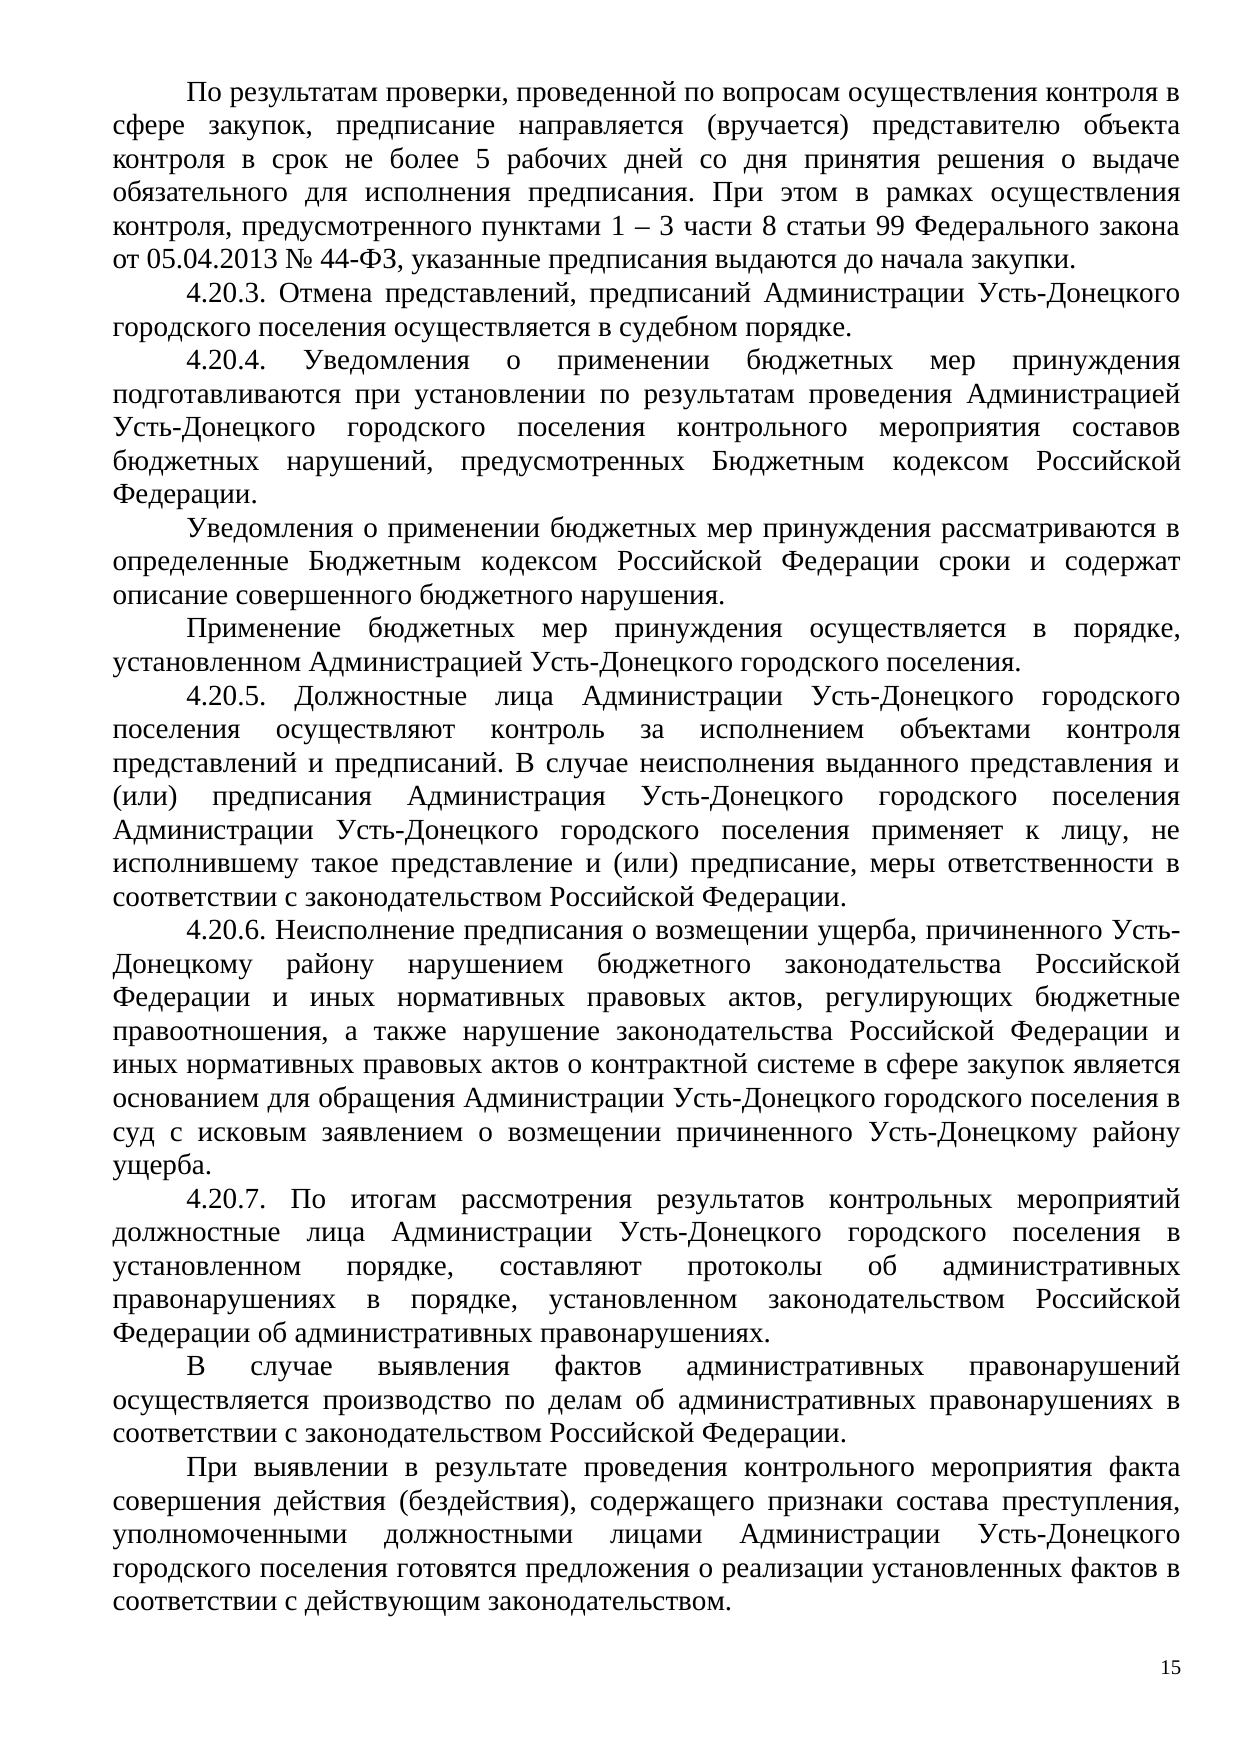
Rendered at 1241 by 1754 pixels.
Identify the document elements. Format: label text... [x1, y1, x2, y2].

text В случае выявления фактов административных правонарушений осуществляется производство по делам об административных правонарушениях в соответствии с законодательством Российской Федерации. [112, 1348, 1181, 1449]
text 4.20.6. Неисполнение предписания о возмещении ущерба, причиненного Усть-Донецкому району нарушением бюджетного законодательства Российской Федерации и иных нормативных правовых актов, регулирующих бюджетные правоотношения, а также нарушение законодательства Российской Федерации и иных нормативных правовых актов о контрактной системе в сфере закупок является основанием для обращения Администрации Усть-Донецкого городского поселения в суд с исковым заявлением о возмещении причиненного Усть-Донецкому району ущерба. [112, 912, 1181, 1181]
text 4.20.5. Должностные лица Администрации Усть-Донецкого городского поселения осуществляют контроль за исполнением объектами контроля представлений и предписаний. В случае неисполнения выданного представления и (или) предписания Администрация Усть-Донецкого городского поселения Администрации Усть-Донецкого городского поселения применяет к лицу, не исполнившему такое представление и (или) предписание, меры ответственности в соответствии с законодательством Российской Федерации. [112, 678, 1181, 912]
text 4.20.7. По итогам рассмотрения результатов контрольных мероприятий должностные лица Администрации Усть-Донецкого городского поселения в установленном порядке, составляют протоколы об административных правонарушениях в порядке, установленном законодательством Российской Федерации об административных правонарушениях. [112, 1181, 1181, 1348]
text По результатам проверки, проведенной по вопросам осуществления контроля в сфере закупок, предписание направляется (вручается) представителю объекта контроля в срок не более 5 рабочих дней со дня принятия решения о выдаче обязательного для исполнения предписания. При этом в рамках осуществления контроля, предусмотренного пунктами 1 – 3 части 8 статьи 99 Федерального закона от 05.04.2013 № 44-ФЗ, указанные предписания выдаются до начала закупки. [112, 74, 1181, 275]
text 4.20.4. Уведомления о применении бюджетных мер принуждения подготавливаются при установлении по результатам проведения Администрацией Усть-Донецкого городского поселения контрольного мероприятия составов бюджетных нарушений, предусмотренных Бюджетным кодексом Российской Федерации. [112, 342, 1181, 510]
text Применение бюджетных мер принуждения осуществляется в порядке, установленном Администрацией Усть-Донецкого городского поселения. [112, 611, 1181, 678]
text Уведомления о применении бюджетных мер принуждения рассматриваются в определенные Бюджетным кодексом Российской Федерации сроки и содержат описание совершенного бюджетного нарушения. [112, 510, 1181, 611]
text При выявлении в результате проведения контрольного мероприятия факта совершения действия (бездействия), содержащего признаки состава преступления, уполномоченными должностными лицами Администрации Усть-Донецкого городского поселения готовятся предложения о реализации установленных фактов в соответствии с действующим законодательством. [112, 1449, 1181, 1617]
text 4.20.3. Отмена представлений, предписаний Администрации Усть-Донецкого городского поселения осуществляется в судебном порядке. [112, 275, 1181, 342]
